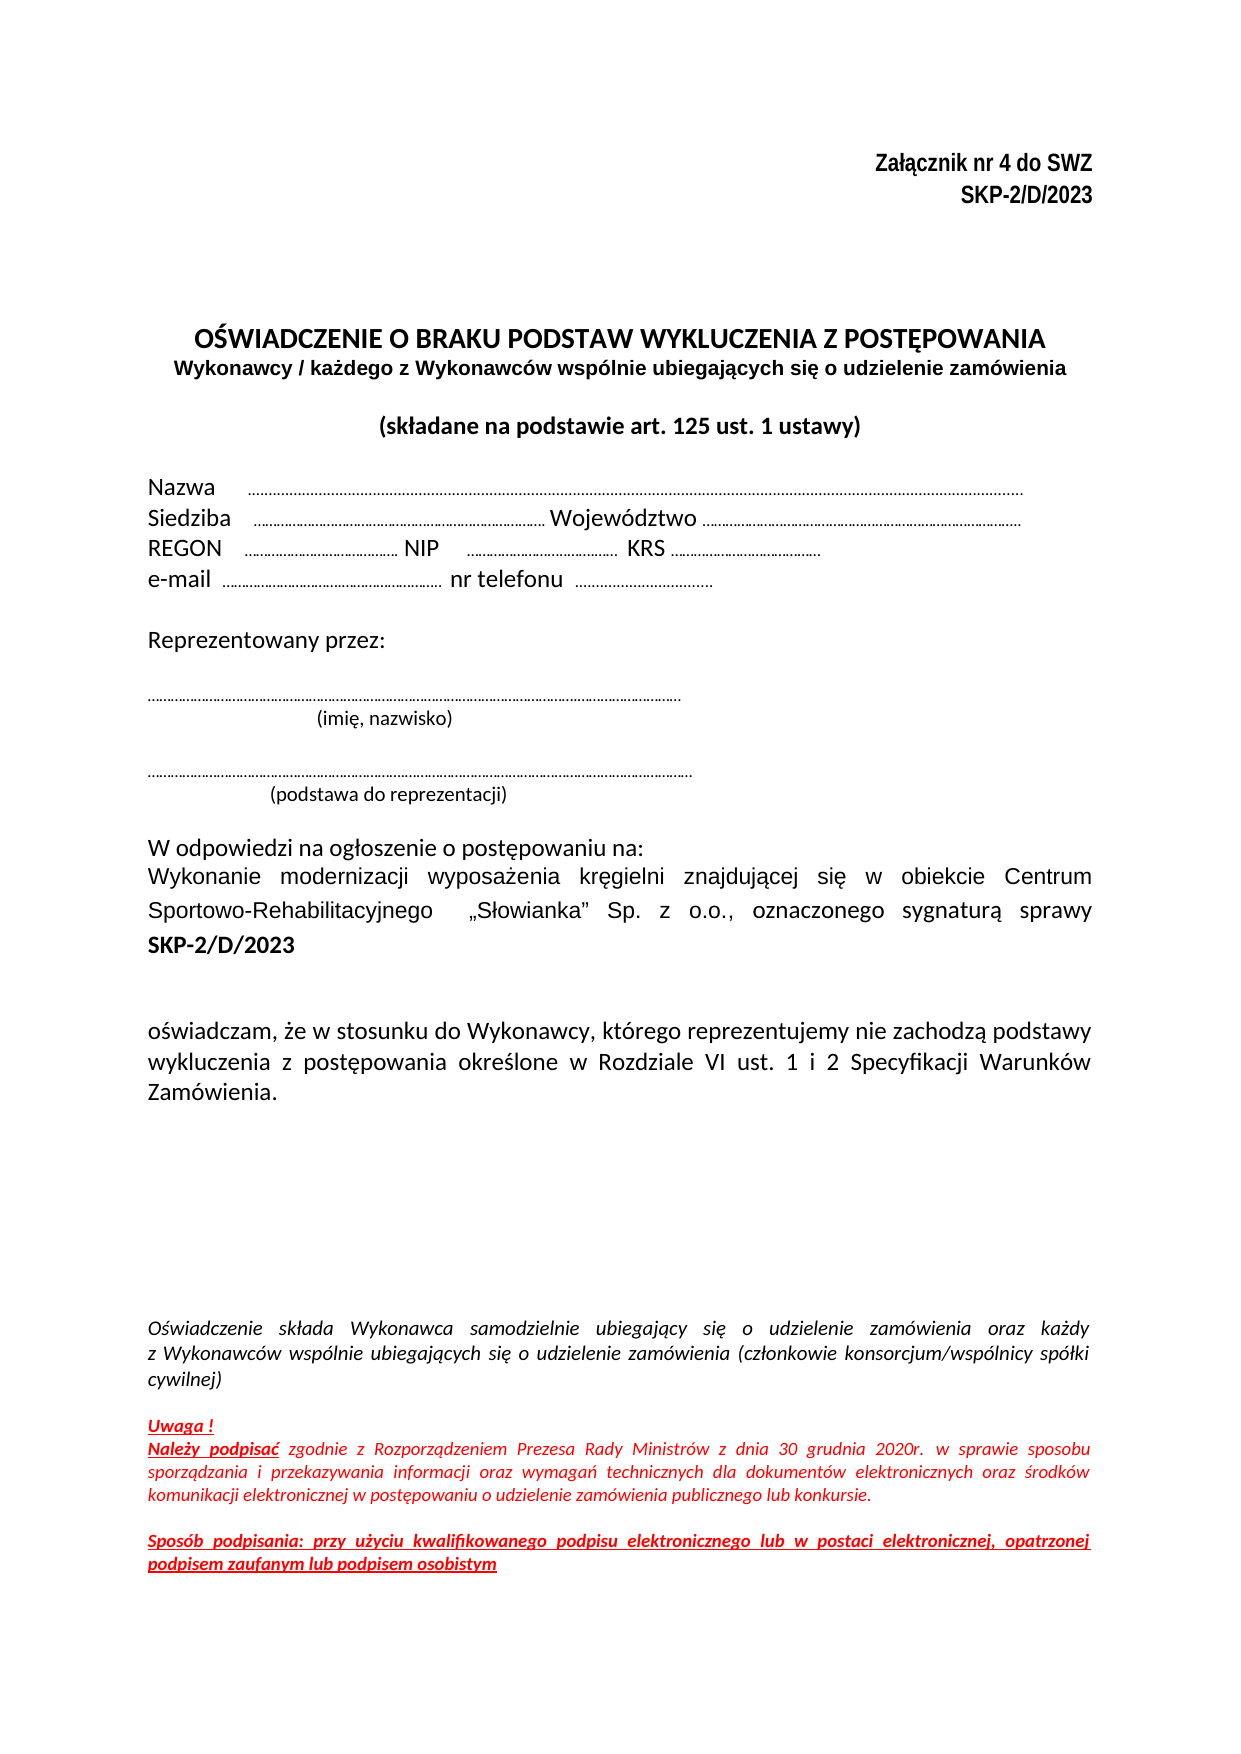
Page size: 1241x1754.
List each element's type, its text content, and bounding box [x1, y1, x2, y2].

text SKP-2/D/2023 [148, 181, 1093, 209]
text Siedziba …………………………………………………………………. Województwo ……………………………………………………………………….. [148, 502, 1093, 532]
text Reprezentowany przez: [148, 624, 1093, 654]
text Sposób podpisania: przy użyciu kwalifikowanego podpisu elektronicznego lub w postaci elektronicznej, opatrzonej podpisem zaufanym lub podpisem osobistym [148, 1529, 1093, 1575]
text Załącznik nr 4 do SWZ [148, 148, 1093, 176]
text Nazwa [148, 471, 1093, 502]
text Uwaga ! [148, 1414, 1093, 1437]
text W odpowiedzi na ogłoszenie o postępowaniu na: [148, 832, 1093, 863]
text Należy podpisać zgodnie z Rozporządzeniem Prezesa Rady Ministrów z dnia 30 grudnia 2020r. w sprawie sposobu sporządzania i przekazywania informacji oraz wymagań technicznych dla dokumentów elektronicznych oraz środków komunikacji elektronicznej w postępowaniu o udzielenie zamówienia publicznego lub konkursie. [148, 1437, 1093, 1506]
text ………………………………………………………………………………………………….……………………… [148, 685, 1093, 705]
text Wykonanie modernizacji wyposażenia kręgielni znajdującej się w obiekcie Centrum Sportowo-Rehabilitacyjnego „Słowianka” Sp. z o.o., oznaczonego sygnaturą sprawy SKP-2/D/2023 [148, 863, 1093, 959]
text (imię, nazwisko) [298, 705, 1093, 731]
text (składane na podstawie art. 125 ust. 1 ustawy) [148, 410, 1093, 441]
text e-mail ………………………….…………………….. nr telefonu [148, 563, 1093, 593]
text Oświadczenie składa Wykonawca samodzielnie ubiegający się o udzielenie zamówienia oraz każdy z Wykonawców wspólnie ubiegających się o udzielenie zamówienia (członkowie konsorcjum/wspólnicy spółki cywilnej) [148, 1315, 1093, 1391]
text REGON …………………………………. NIP ……………………..…….…… KRS ………………………………… [148, 532, 1093, 563]
text Wykonawcy / każdego z Wykonawców wspólnie ubiegających się o udzielenie zamówienia [148, 356, 1093, 380]
text (podstawa do reprezentacji) [223, 782, 1093, 807]
text OŚWIADCZENIE O BRAKU PODSTAW WYKLUCZENIA Z POSTĘPOWANIA [148, 320, 1093, 356]
text oświadczam, że w stosunku do Wykonawcy, którego reprezentujemy nie zachodzą podstawy wykluczenia z postępowania określone w Rozdziale VI ust. 1 i 2 Specyfikacji Warunków Zamówienia. [148, 1015, 1093, 1107]
text ………………………………………………………….………………………………………………………………… [148, 761, 1093, 782]
